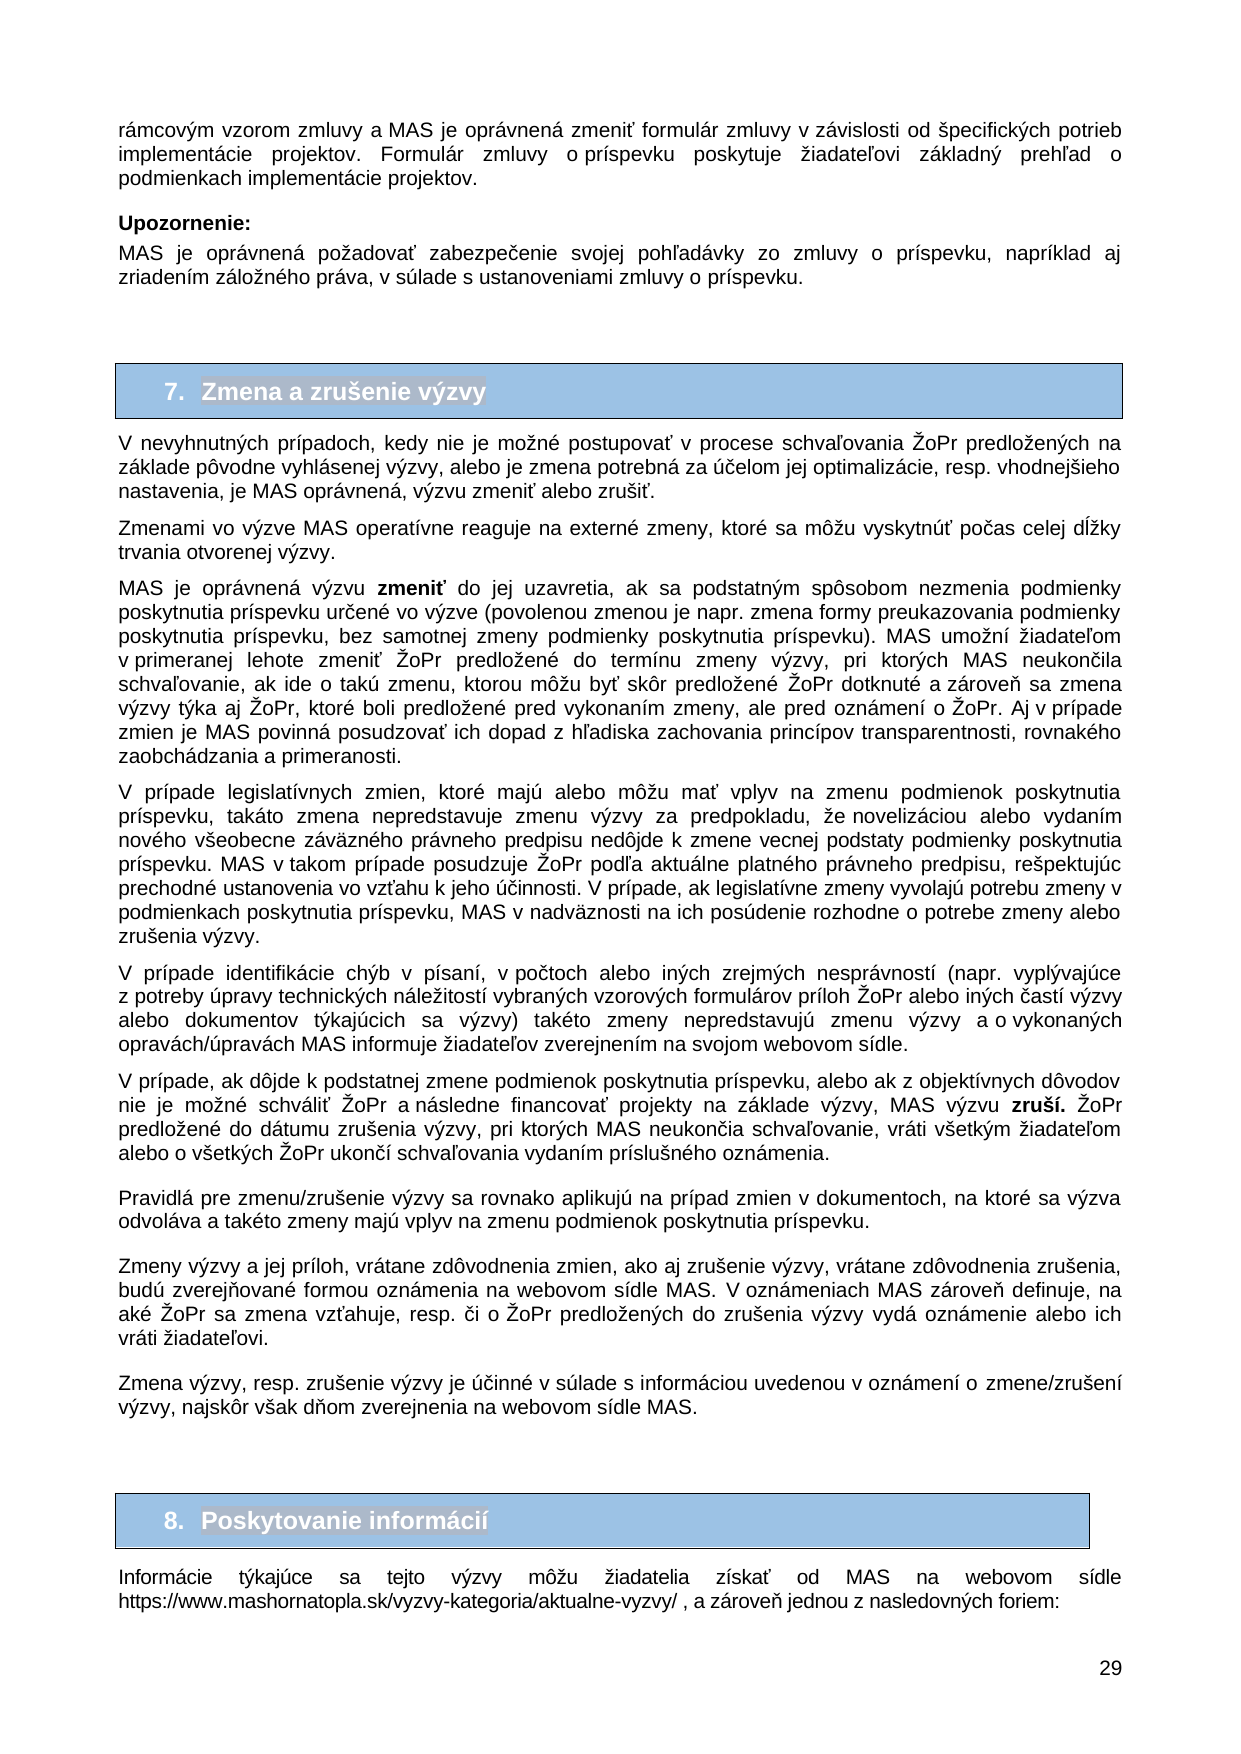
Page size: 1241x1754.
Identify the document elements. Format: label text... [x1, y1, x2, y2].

text MAS je oprávnená výzvu zmeniť do jej uzavretia, ak sa podstatným spôsobom nezmenia podmienky poskytnutia príspevku určené vo výzve (povolenou zmenou je napr. zmena formy preukazovania podmienky poskytnutia príspevku, bez samotnej zmeny podmienky poskytnutia príspevku). MAS umožní žiadateľom v primeranej lehote zmeniť ŽoPr predložené do termínu zmeny výzvy, pri ktorých MAS neukončila schvaľovanie, ak ide o takú zmenu, ktorou môžu byť skôr predložené ŽoPr dotknuté a zároveň sa zmena výzvy týka aj ŽoPr, ktoré boli predložené pred vykonaním zmeny, ale pred oznámení o ŽoPr. Aj v prípade zmien je MAS povinná posudzovať ich dopad z hľadiska zachovania princípov transparentnosti, rovnakého zaobchádzania a primeranosti. [118, 576, 1122, 768]
table_header Zmena a zrušenie výzvy [116, 364, 1122, 418]
text Pravidlá pre zmenu/zrušenie výzvy sa rovnako aplikujú na prípad zmien v dokumentoch, na ktoré sa výzva odvoláva a takéto zmeny majú vplyv na zmenu podmienok poskytnutia príspevku. [118, 1185, 1122, 1233]
text V prípade identifikácie chýb v písaní, v počtoch alebo iných zrejmých nesprávností (napr. vyplývajúce z potreby úpravy technických náležitostí vybraných vzorových formulárov príloh ŽoPr alebo iných častí výzvy alebo dokumentov týkajúcich sa výzvy) takéto zmeny nepredstavujú zmenu výzvy a o vykonaných opravách/úpravách MAS informuje žiadateľov zverejnením na svojom webovom sídle. [118, 960, 1122, 1056]
text V prípade legislatívnych zmien, ktoré majú alebo môžu mať vplyv na zmenu podmienok poskytnutia príspevku, takáto zmena nepredstavuje zmenu výzvy za predpokladu, že novelizáciou alebo vydaním nového všeobecne záväzného právneho predpisu nedôjde k zmene vecnej podstaty podmienky poskytnutia príspevku. MAS v takom prípade posudzuje ŽoPr podľa aktuálne platného právneho predpisu, rešpektujúc prechodné ustanovenia vo vzťahu k jeho účinnosti. V prípade, ak legislatívne zmeny vyvolajú potrebu zmeny v podmienkach poskytnutia príspevku, MAS v nadväznosti na ich posúdenie rozhodne o potrebe zmeny alebo zrušenia výzvy. [118, 780, 1122, 948]
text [118, 118, 1122, 190]
text Upozornenie: [118, 211, 1122, 235]
text V nevyhnutných prípadoch, kedy nie je možné postupovať v procese schvaľovania ŽoPr predložených na základe pôvodne vyhlásenej výzvy, alebo je zmena potrebná za účelom jej optimalizácie, resp. vhodnejšieho nastavenia, je MAS oprávnená, výzvu zmeniť alebo zrušiť. [118, 431, 1122, 503]
table_header Poskytovanie informácií [116, 1494, 1089, 1547]
text MAS je oprávnená požadovať zabezpečenie svojej pohľadávky zo zmluvy o príspevku, napríklad aj zriadením záložného práva, v súlade s ustanoveniami zmluvy o príspevku. [118, 241, 1122, 289]
text Zmeny výzvy a jej príloh, vrátane zdôvodnenia zmien, ako aj zrušenie výzvy, vrátane zdôvodnenia zrušenia, budú zverejňované formou oznámenia na webovom sídle MAS. V oznámeniach MAS zároveň definuje, na aké ŽoPr sa zmena vzťahuje, resp. či o ŽoPr predložených do zrušenia výzvy vydá oznámenie alebo ich vráti žiadateľovi. [118, 1254, 1122, 1350]
text Zmena výzvy, resp. zrušenie výzvy je účinné v súlade s informáciou uvedenou v oznámení o zmene/zrušení výzvy, najskôr však dňom zverejnenia na webovom sídle MAS. [118, 1371, 1122, 1419]
text V prípade, ak dôjde k podstatnej zmene podmienok poskytnutia príspevku, alebo ak z objektívnych dôvodov nie je možné schváliť ŽoPr a následne financovať projekty na základe výzvy, MAS výzvu zruší. ŽoPr predložené do dátumu zrušenia výzvy, pri ktorých MAS neukončia schvaľovanie, vráti všetkým žiadateľom alebo o všetkých ŽoPr ukončí schvaľovania vydaním príslušného oznámenia. [118, 1069, 1122, 1164]
text Zmenami vo výzve MAS operatívne reaguje na externé zmeny, ktoré sa môžu vyskytnúť počas celej dĺžky trvania otvorenej výzvy. [118, 516, 1122, 563]
text Informácie týkajúce sa tejto výzvy môžu žiadatelia získať od MAS na webovom sídle https://www.mashornatopla.sk/vyzvy-kategoria/aktualne-vyzvy/ , a zároveň jednou z nasledovných foriem: [118, 1565, 1122, 1613]
